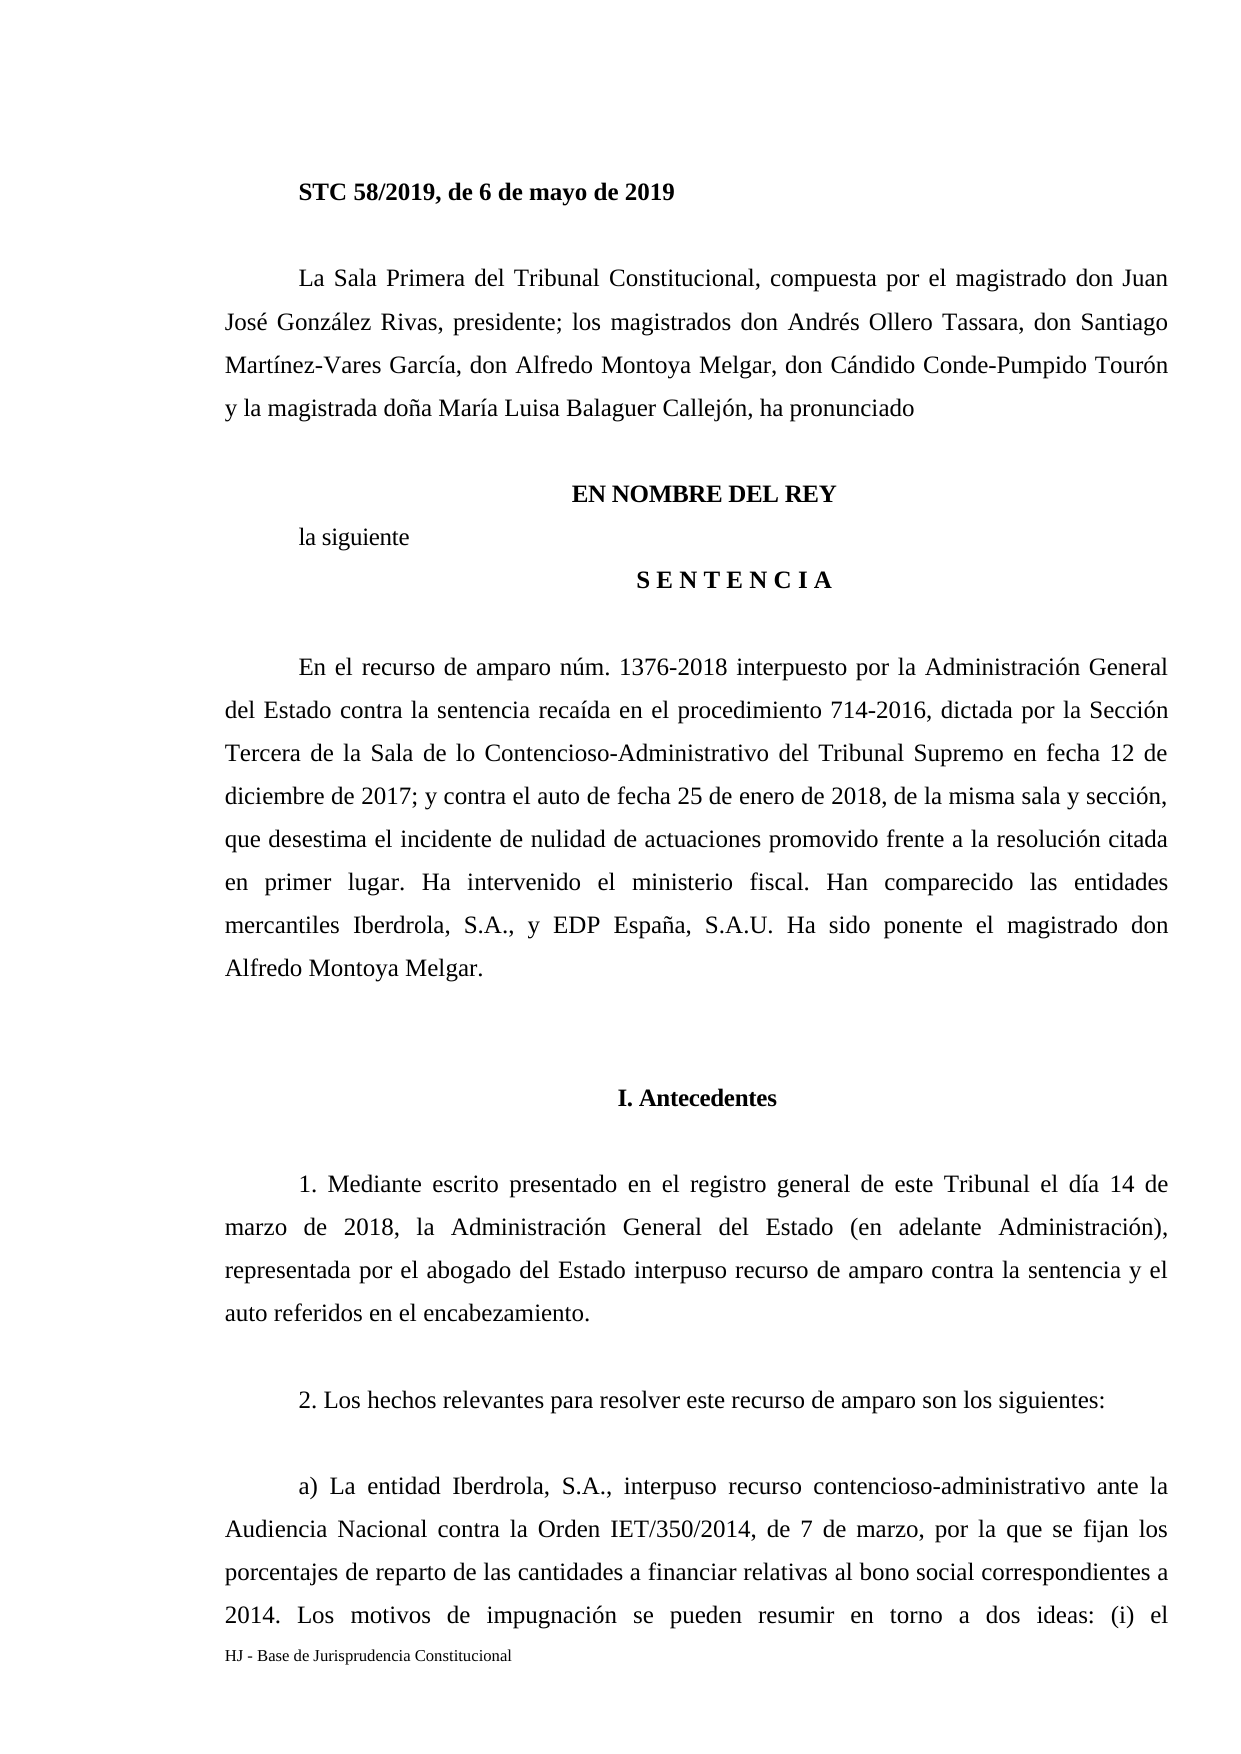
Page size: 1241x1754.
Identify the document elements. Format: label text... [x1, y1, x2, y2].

text 2. Los hechos relevantes para resolver este recurso de amparo son los siguientes: [224, 1385, 1169, 1413]
text STC 58/2019, de 6 de mayo de 2019 [224, 177, 1169, 206]
text S E N T E N C I A [224, 565, 1169, 594]
text I. Antecedentes [224, 1083, 1169, 1112]
text La Sala Primera del Tribunal Constitucional, compuesta por el magistrado don Juan José González Rivas, presidente; los magistrados don Andrés Ollero Tassara, don Santiago Martínez-Vares García, don Alfredo Montoya Melgar, don Cándido Conde-Pumpido Tourón y la magistrada doña María Luisa Balaguer Callejón, ha pronunciado [224, 263, 1169, 422]
text la siguiente [224, 522, 1110, 551]
text 1. Mediante escrito presentado en el registro general de este Tribunal el día 14 de marzo de 2018, la Administración General del Estado (en adelante Administración), representada por el abogado del Estado interpuso recurso de amparo contra la sentencia y el auto referidos en el encabezamiento. [224, 1169, 1169, 1327]
text EN NOMBRE DEL REY [224, 479, 1110, 508]
text En el recurso de amparo núm. 1376-2018 interpuesto por la Administración General del Estado contra la sentencia recaída en el procedimiento 714-2016, dictada por la Sección Tercera de la Sala de lo Contencioso-Administrativo del Tribunal Supremo en fecha 12 de diciembre de 2017; y contra el auto de fecha 25 de enero de 2018, de la misma sala y sección, que desestima el incidente de nulidad de actuaciones promovido frente a la resolución citada en primer lugar. Ha intervenido el ministerio fiscal. Han comparecido las entidades mercantiles Iberdrola, S.A., y EDP España, S.A.U. Ha sido ponente el magistrado don Alfredo Montoya Melgar. [224, 652, 1169, 982]
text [224, 1471, 1169, 1629]
